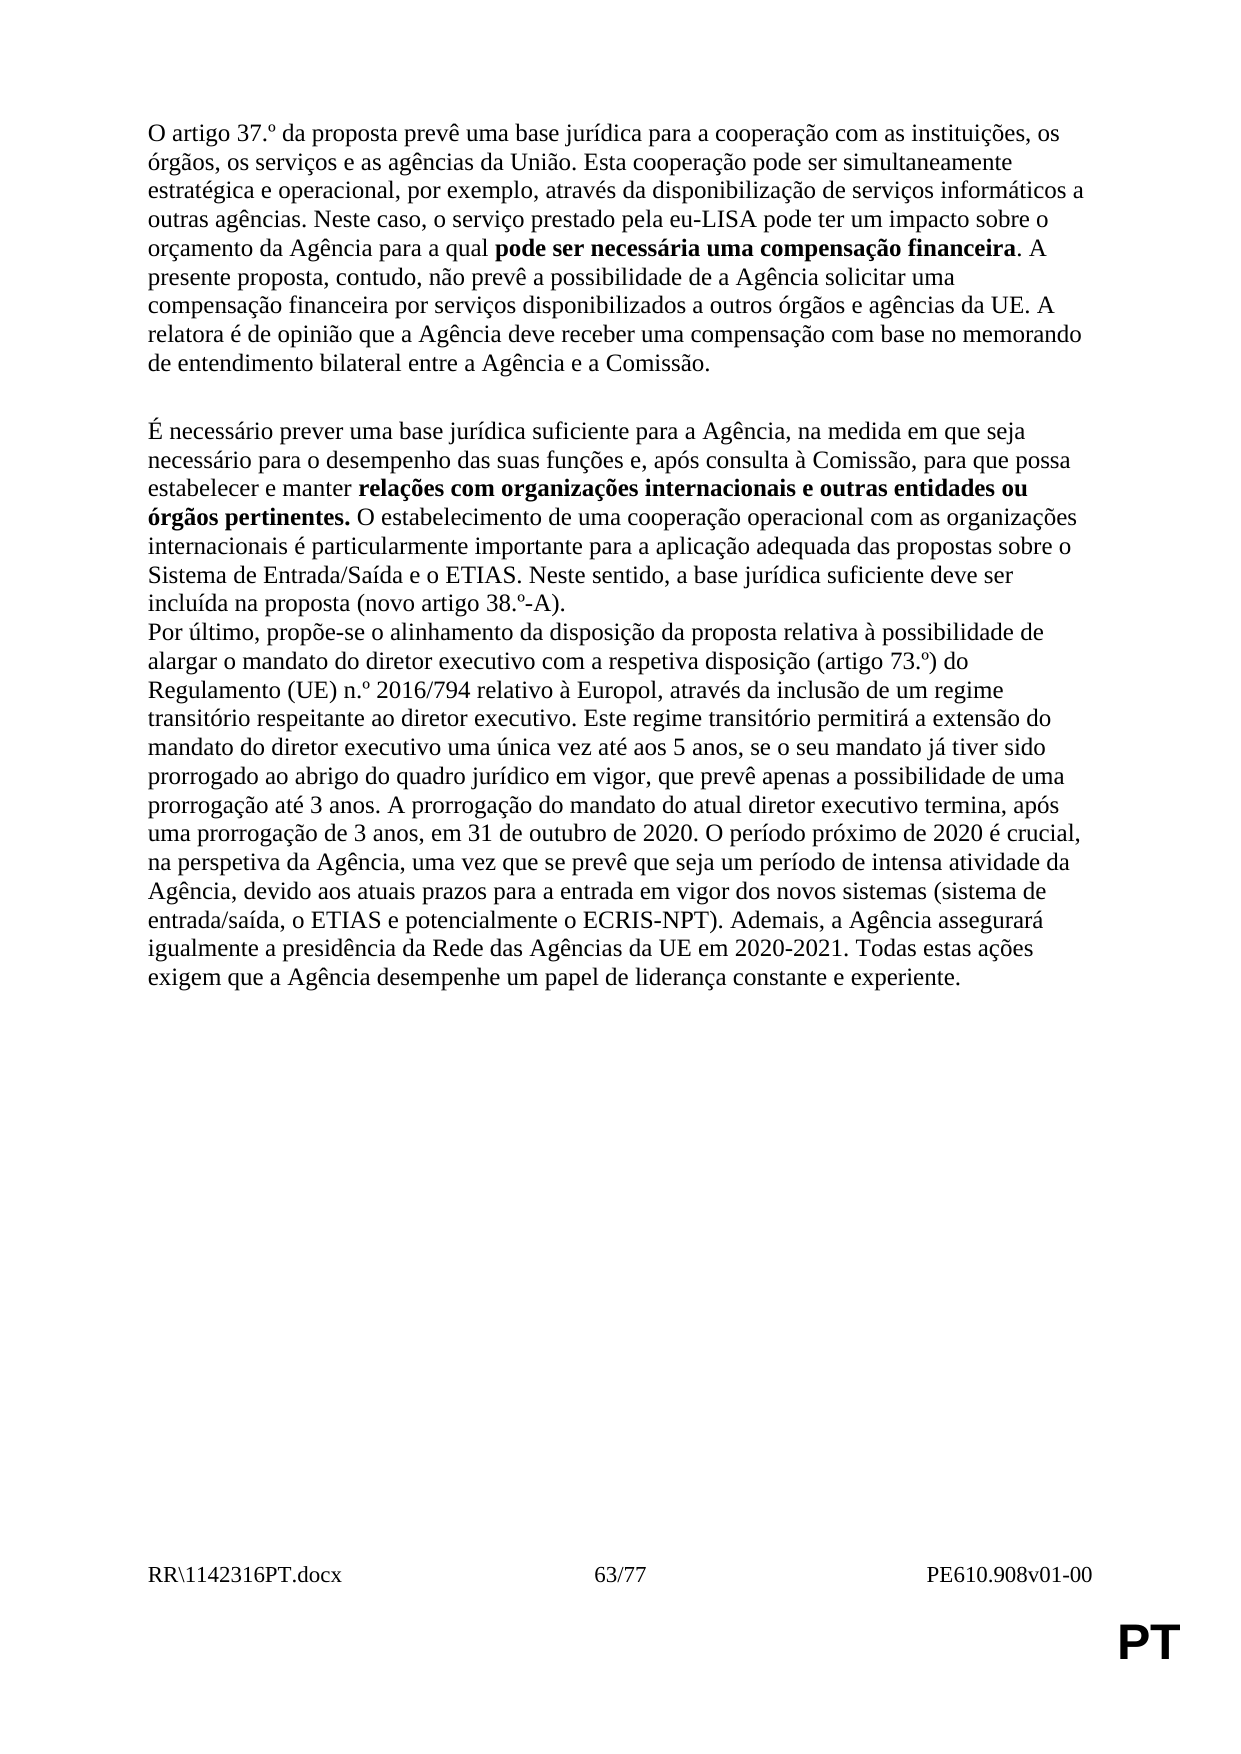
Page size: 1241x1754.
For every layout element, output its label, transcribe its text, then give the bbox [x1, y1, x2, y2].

text O artigo 37.º da proposta prevê uma base jurídica para a cooperação com as instituições, os órgãos, os serviços e as agências da União. Esta cooperação pode ser simultaneamente estratégica e operacional, por exemplo, através da disponibilização de serviços informáticos a outras agências. Neste caso, o serviço prestado pela eu-LISA pode ter um impacto sobre o orçamento da Agência para a qual pode ser necessária uma compensação financeira. A presente proposta, contudo, não prevê a possibilidade de a Agência solicitar uma compensação financeira por serviços disponibilizados a outros órgãos e agências da UE. A relatora é de opinião que a Agência deve receber uma compensação com base no memorando de entendimento bilateral entre a Agência e a Comissão. [148, 118, 1092, 377]
text Por último, propõe-se o alinhamento da disposição da proposta relativa à possibilidade de alargar o mandato do diretor executivo com a respetiva disposição (artigo 73.º) do Regulamento (UE) n.º 2016/794 relativo à Europol, através da inclusão de um regime transitório respeitante ao diretor executivo. Este regime transitório permitirá a extensão do mandato do diretor executivo uma única vez até aos 5 anos, se o seu mandato já tiver sido prorrogado ao abrigo do quadro jurídico em vigor, que prevê apenas a possibilidade de uma prorrogação até 3 anos. A prorrogação do mandato do atual diretor executivo termina, após uma prorrogação de 3 anos, em 31 de outubro de 2020. O período próximo de 2020 é crucial, na perspetiva da Agência, uma vez que se prevê que seja um período de intensa atividade da Agência, devido aos atuais prazos para a entrada em vigor dos novos sistemas (sistema de entrada/saída, o ETIAS e potencialmente o ECRIS-NPT). Ademais, a Agência assegurará igualmente a presidência da Rede das Agências da UE em 2020-2021. Todas estas ações exigem que a Agência desempenhe um papel de liderança constante e experiente. [148, 617, 1092, 991]
text É necessário prever uma base jurídica suficiente para a Agência, na medida em que seja necessário para o desempenho das suas funções e, após consulta à Comissão, para que possa estabelecer e manter relações com organizações internacionais e outras entidades ou órgãos pertinentes. O estabelecimento de uma cooperação operacional com as organizações internacionais é particularmente importante para a aplicação adequada das propostas sobre o Sistema de Entrada/Saída e o ETIAS. Neste sentido, a base jurídica suficiente deve ser incluída na proposta (novo artigo 38.º-A). [148, 416, 1092, 617]
